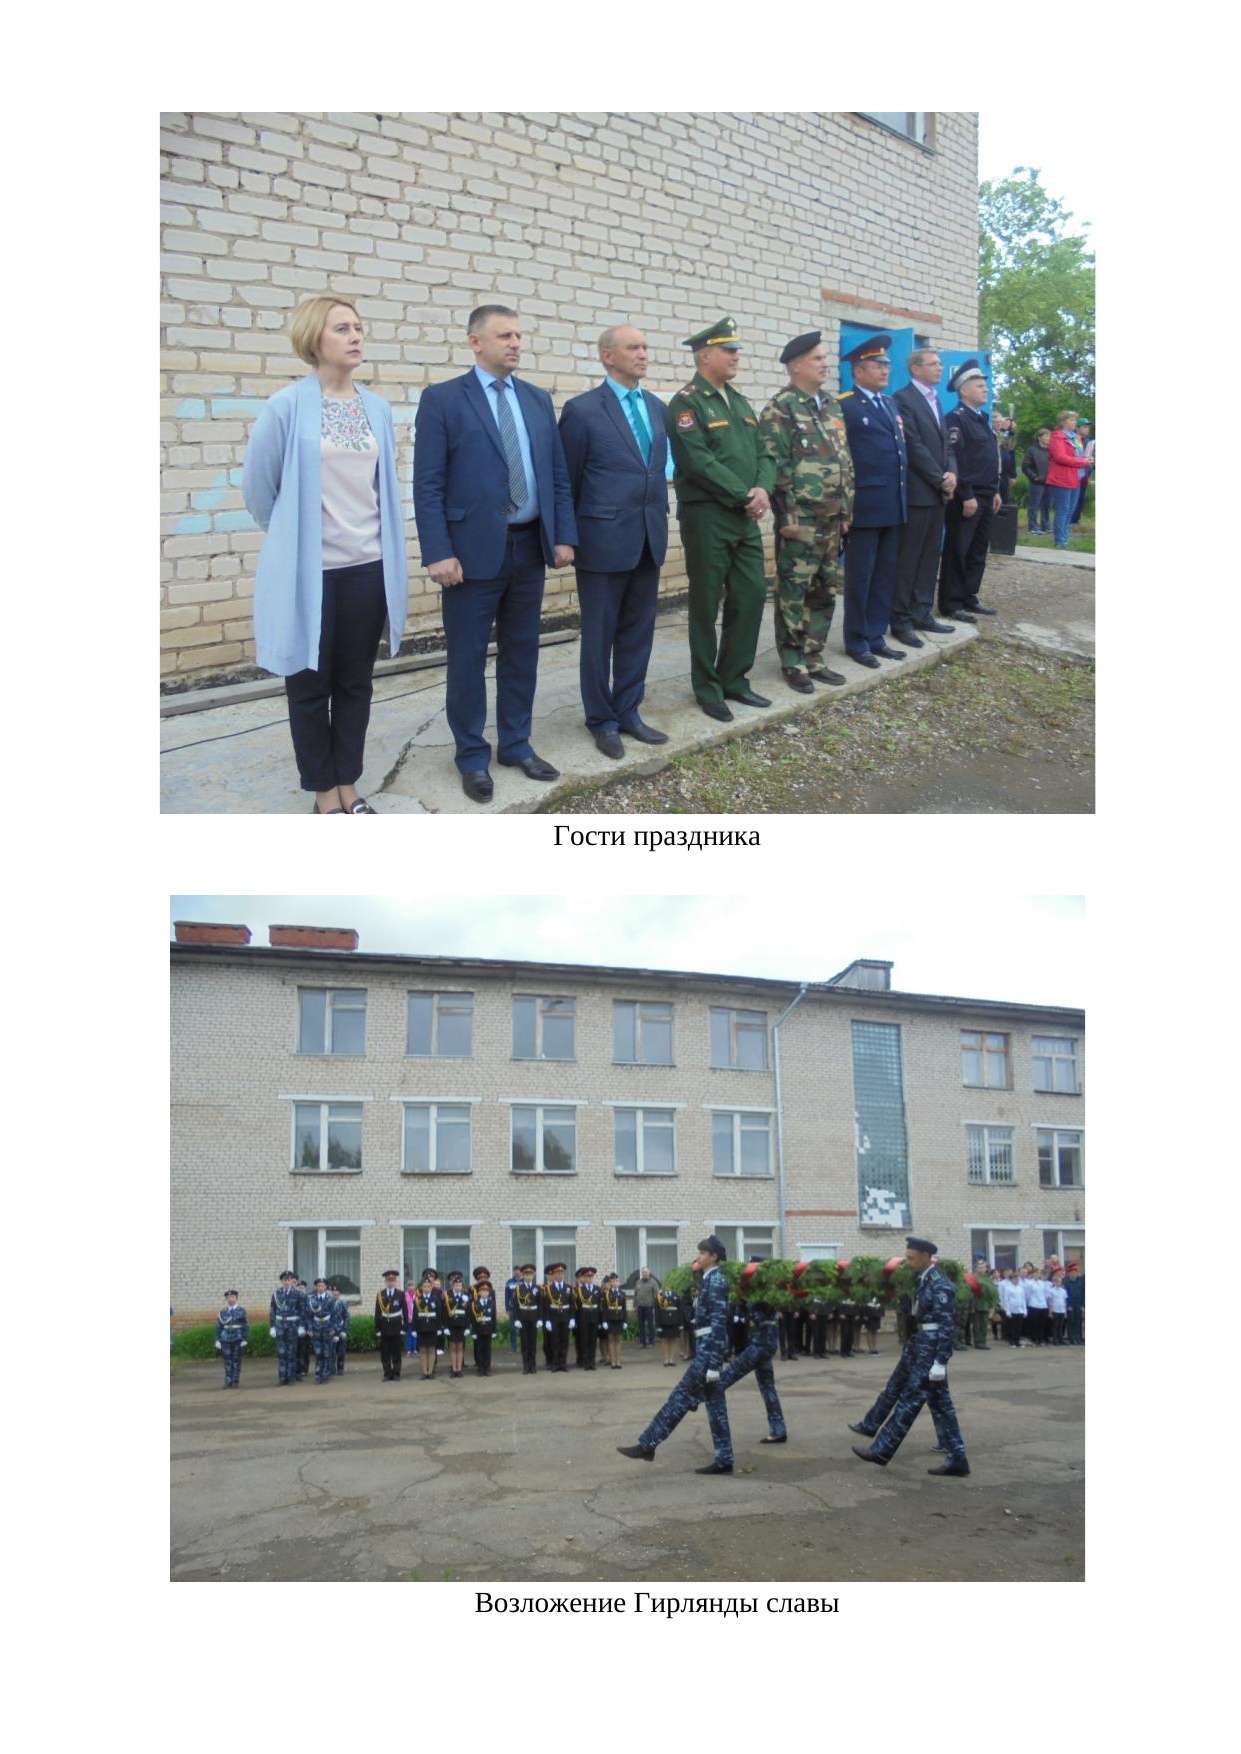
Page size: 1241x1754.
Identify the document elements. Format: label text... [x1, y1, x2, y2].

picture [159, 112, 1096, 814]
text Возложение Гирлянды славы [74, 1585, 1181, 1619]
text Гости праздника [74, 818, 1181, 852]
picture [170, 895, 1086, 1582]
